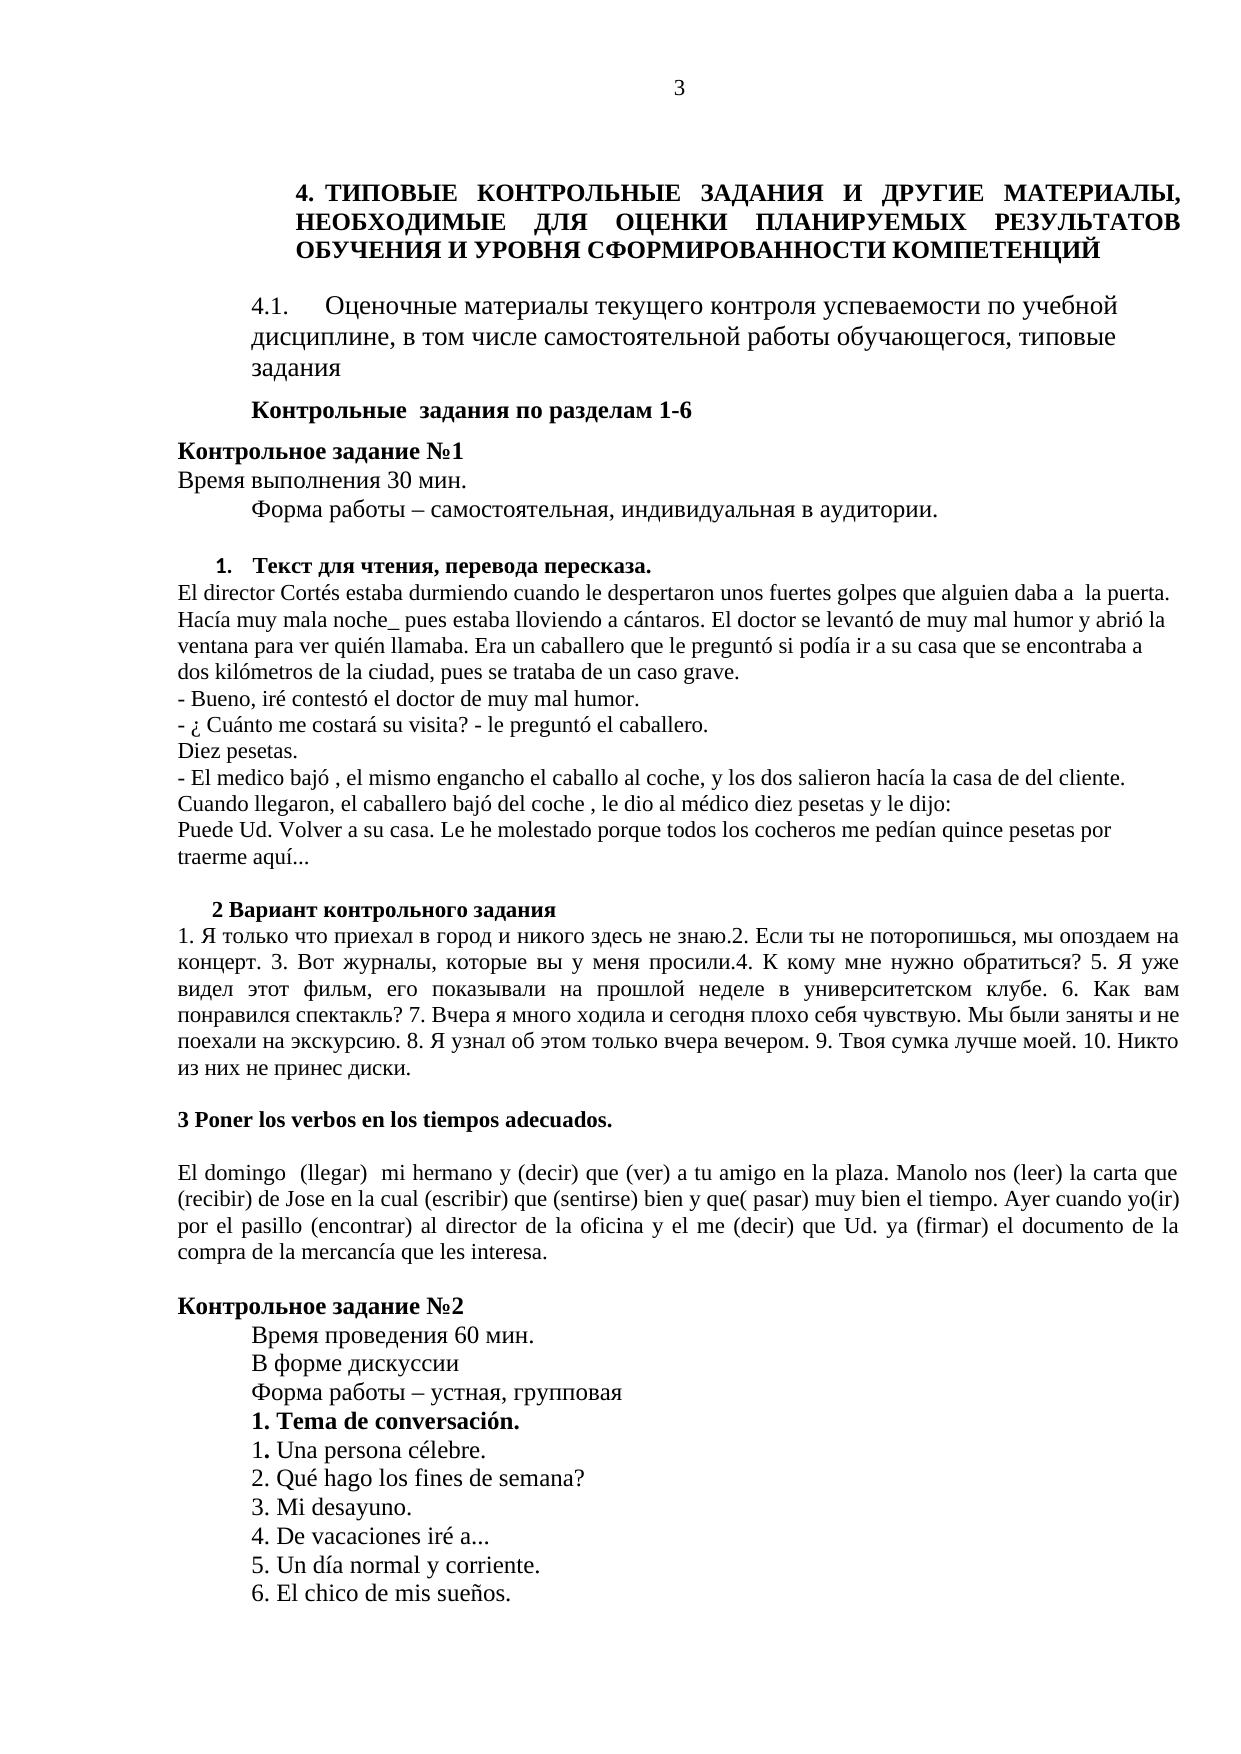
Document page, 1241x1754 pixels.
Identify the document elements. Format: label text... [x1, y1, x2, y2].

list Форма работы – самостоятельная, индивидуальная в аудитории. [177, 494, 1181, 523]
text 3 Poner los verbos en los tiempos adecuados. [177, 1106, 1181, 1133]
list 5. Un día normal y corriente. [177, 1550, 1181, 1578]
text - ¿ Cuánto me costará su visita? - le preguntó el caballero. [177, 711, 1181, 737]
text Diez pesetas. [177, 737, 1181, 764]
list 3. Mi desayuno. [177, 1492, 1181, 1521]
subtitle Оценочные материалы текущего контроля успеваемости по учебной дисциплине, в том числе самостоятельной работы обучающегося, типовые задания [251, 289, 1181, 383]
subtitle Контрольные задания по разделам 1-6 [177, 395, 1181, 424]
text 1. Я только что приехал в город и никого здесь не знаю.2. Если ты не поторопишься, мы опоздаем на концерт. 3. Вот журналы, которые вы у меня просили.4. К кому мне нужно обратиться? 5. Я уже видел этот фильм, его показывали на прошлой неделе в университетском клубе. 6. Как вам понравился спектакль? 7. Вчера я много ходила и сегодня плохо себя чувствую. Мы были заняты и не поехали на экскурсию. 8. Я узнал об этом только вчера вечером. 9. Твоя сумка лучше моей. 10. Никто из них не принес диски. [177, 922, 1181, 1080]
list Форма работы – устная, групповая [177, 1377, 1181, 1406]
subtitle ТИПОВЫЕ КОНТРОЛЬНЫЕ ЗАДАНИЯ И ДРУГИЕ МАТЕРИАЛЫ, НЕОБХОДИМЫЕ ДЛЯ ОЦЕНКИ ПЛАНИРУЕМЫХ РЕЗУЛЬТАТОВ ОБУЧЕНИЯ И УРОВНЯ СФОРМИРОВАННОСТИ КОМПЕТЕНЦИЙ [295, 178, 1181, 264]
list 4. De vacaciones iré a... [177, 1521, 1181, 1550]
text Контрольное задание №2 [177, 1291, 1181, 1320]
text Puede Ud. Volver a su casa. Le he molestado porque todos los cocheros me pedían quince pesetas por traerme aquí... [177, 817, 1181, 869]
list Текст для чтения, перевода пересказа. [215, 551, 1181, 579]
list 1. Tema de conversación. [177, 1406, 1181, 1435]
text - Bueno, iré contestó el doctor de muy mal humor. [177, 685, 1181, 711]
list 6. El chico de mis sueños. [177, 1578, 1181, 1607]
list Время проведения 60 мин. [177, 1320, 1181, 1348]
text - El medico bajó , el mismo engancho el caballo al coche, y los dos salieron hacía la casa de del cliente. Cuando llegaron, el caballero bajó del coche , le dio al médico diez pesetas y le dijo: [177, 764, 1181, 817]
list Время выполнения 30 мин. [177, 465, 1181, 494]
list Контрольное задание №1 [177, 436, 1181, 465]
list 2. Qué hago los fines de semana? [177, 1463, 1181, 1492]
list В форме дискуссии [177, 1348, 1181, 1377]
text 2 Вариант контрольного задания [177, 896, 1181, 922]
text El domingo (llegar) mi hermano y (decir) que (ver) a tu amigo en la plaza. Manolo nos (leer) la carta que (recibir) de Jose en la cual (escribir) que (sentirse) bien y que( pasar) muy bien el tiempo. Ayer cuando yo(ir) por el pasillo (encontrar) al director de la oficina y el me (decir) que Ud. ya (firmar) el documento de la compra de la mercancía que les interesa. [177, 1159, 1181, 1264]
list 1. Una persona célebre. [177, 1435, 1181, 1463]
text El director Cortés estaba durmiendo cuando le despertaron unos fuertes golpes que alguien daba a la puerta. Hacía muy mala noche_ pues estaba lloviendo a cántaros. El doctor se levantó de muy mal humor y abrió la ventana para ver quién llamaba. Era un caballero que le preguntó si podía ir a su casa que se encontraba a dos kilómetros de la ciudad, pues se trataba de un caso grave. [177, 579, 1181, 685]
